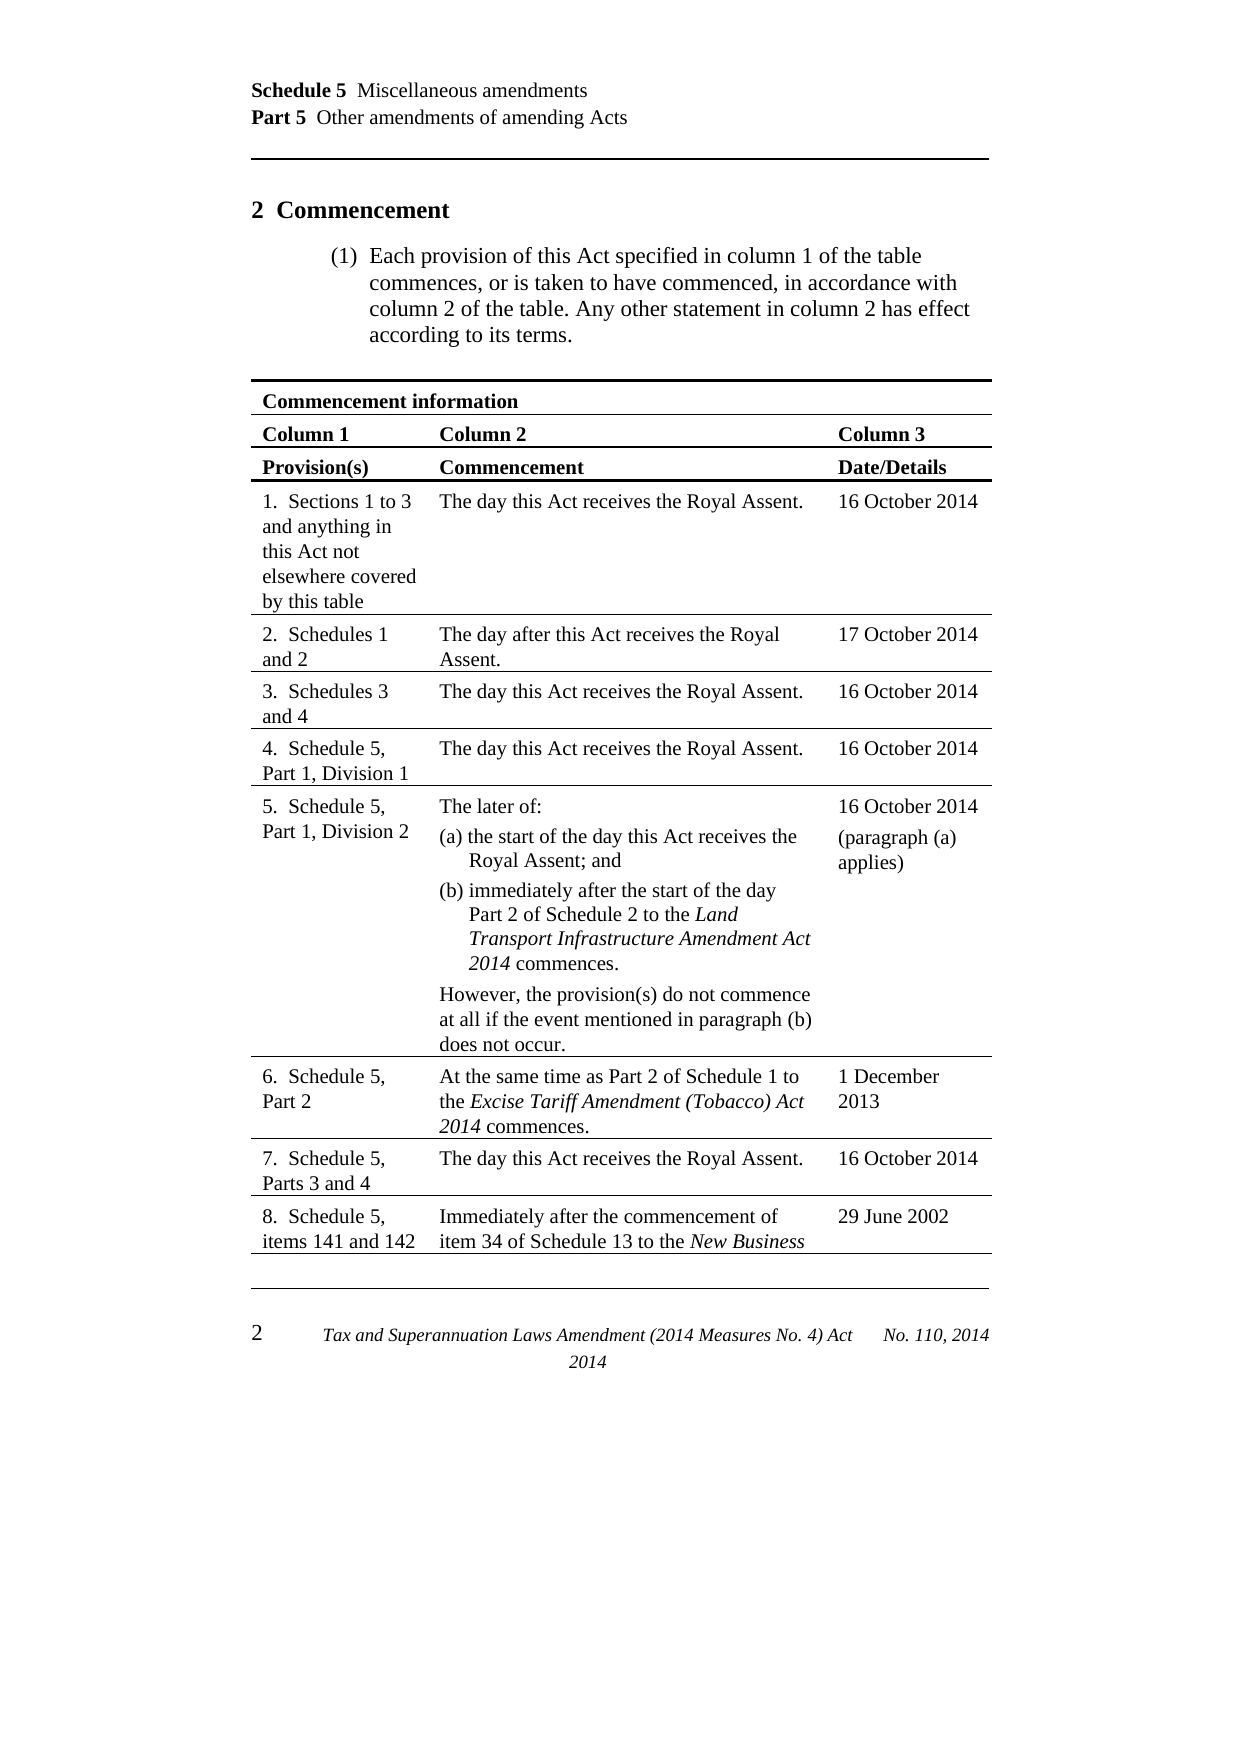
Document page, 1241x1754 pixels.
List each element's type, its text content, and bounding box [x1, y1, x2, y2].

text (1) Each provision of this Act specified in column 1 of the table commences, or is taken to have commenced, in accordance with column 2 of the table. Any other statement in column 2 has effect according to its terms. [251, 242, 989, 348]
table_cell The day this Act receives the Royal Assent. [428, 729, 827, 785]
table_cell 6. Schedule 5, Part 2 [251, 1057, 428, 1138]
table_cell The day this Act receives the Royal Assent. [428, 672, 827, 728]
table_cell Commencement [428, 448, 827, 479]
table_cell Column 1 [251, 415, 428, 446]
table_cell Column 2 [428, 415, 827, 446]
table_cell Provision(s) [251, 448, 428, 479]
table_cell 17 October 2014 [827, 615, 992, 671]
table_cell 29 June 2002 [827, 1196, 992, 1253]
table_cell 1. Sections 1 to 3 and anything in this Act not elsewhere covered by this table [251, 482, 428, 613]
table_cell 4. Schedule 5, Part 1, Division 1 [251, 729, 428, 785]
table_cell 16 October 2014 [827, 1139, 992, 1195]
table_cell Date/Details [827, 448, 992, 479]
table_cell At the same time as Part 2 of Schedule 1 to the Excise Tariff Amendment (Tobacco) Act 2014 commences. [428, 1057, 827, 1138]
table_cell The day after this Act receives the Royal Assent. [428, 615, 827, 671]
table_cell 8. Schedule 5, items 141 and 142 [251, 1196, 428, 1253]
table_header Commencement information [251, 382, 992, 413]
table_cell The day this Act receives the Royal Assent. [428, 1139, 827, 1195]
table_cell 16 October 2014 [827, 672, 992, 728]
table_cell 16 October 2014 (paragraph (a) applies) [827, 786, 992, 1056]
table_cell The later of: (a) the start of the day this Act receives the Royal Assent; and (b) immediately after the start of the day Part 2 of Schedule 2 to the Land Transport Infrastructure Amendment Act 2014 commences. However, the provision(s) do not commence at all if the event mentioned in paragraph (b) does not occur. [428, 786, 827, 1056]
table_cell Column 3 [827, 415, 992, 446]
table_cell 1 December 2013 [827, 1057, 992, 1138]
table_cell 5. Schedule 5, Part 1, Division 2 [251, 786, 428, 1056]
table_cell 2. Schedules 1 and 2 [251, 615, 428, 671]
table_cell 7. Schedule 5, Parts 3 and 4 [251, 1139, 428, 1195]
table_cell 16 October 2014 [827, 729, 992, 785]
text 2 Commencement [251, 195, 989, 224]
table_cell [428, 1196, 827, 1253]
table_cell 3. Schedules 3 and 4 [251, 672, 428, 728]
table_cell 16 October 2014 [827, 482, 992, 613]
table_cell The day this Act receives the Royal Assent. [428, 482, 827, 613]
